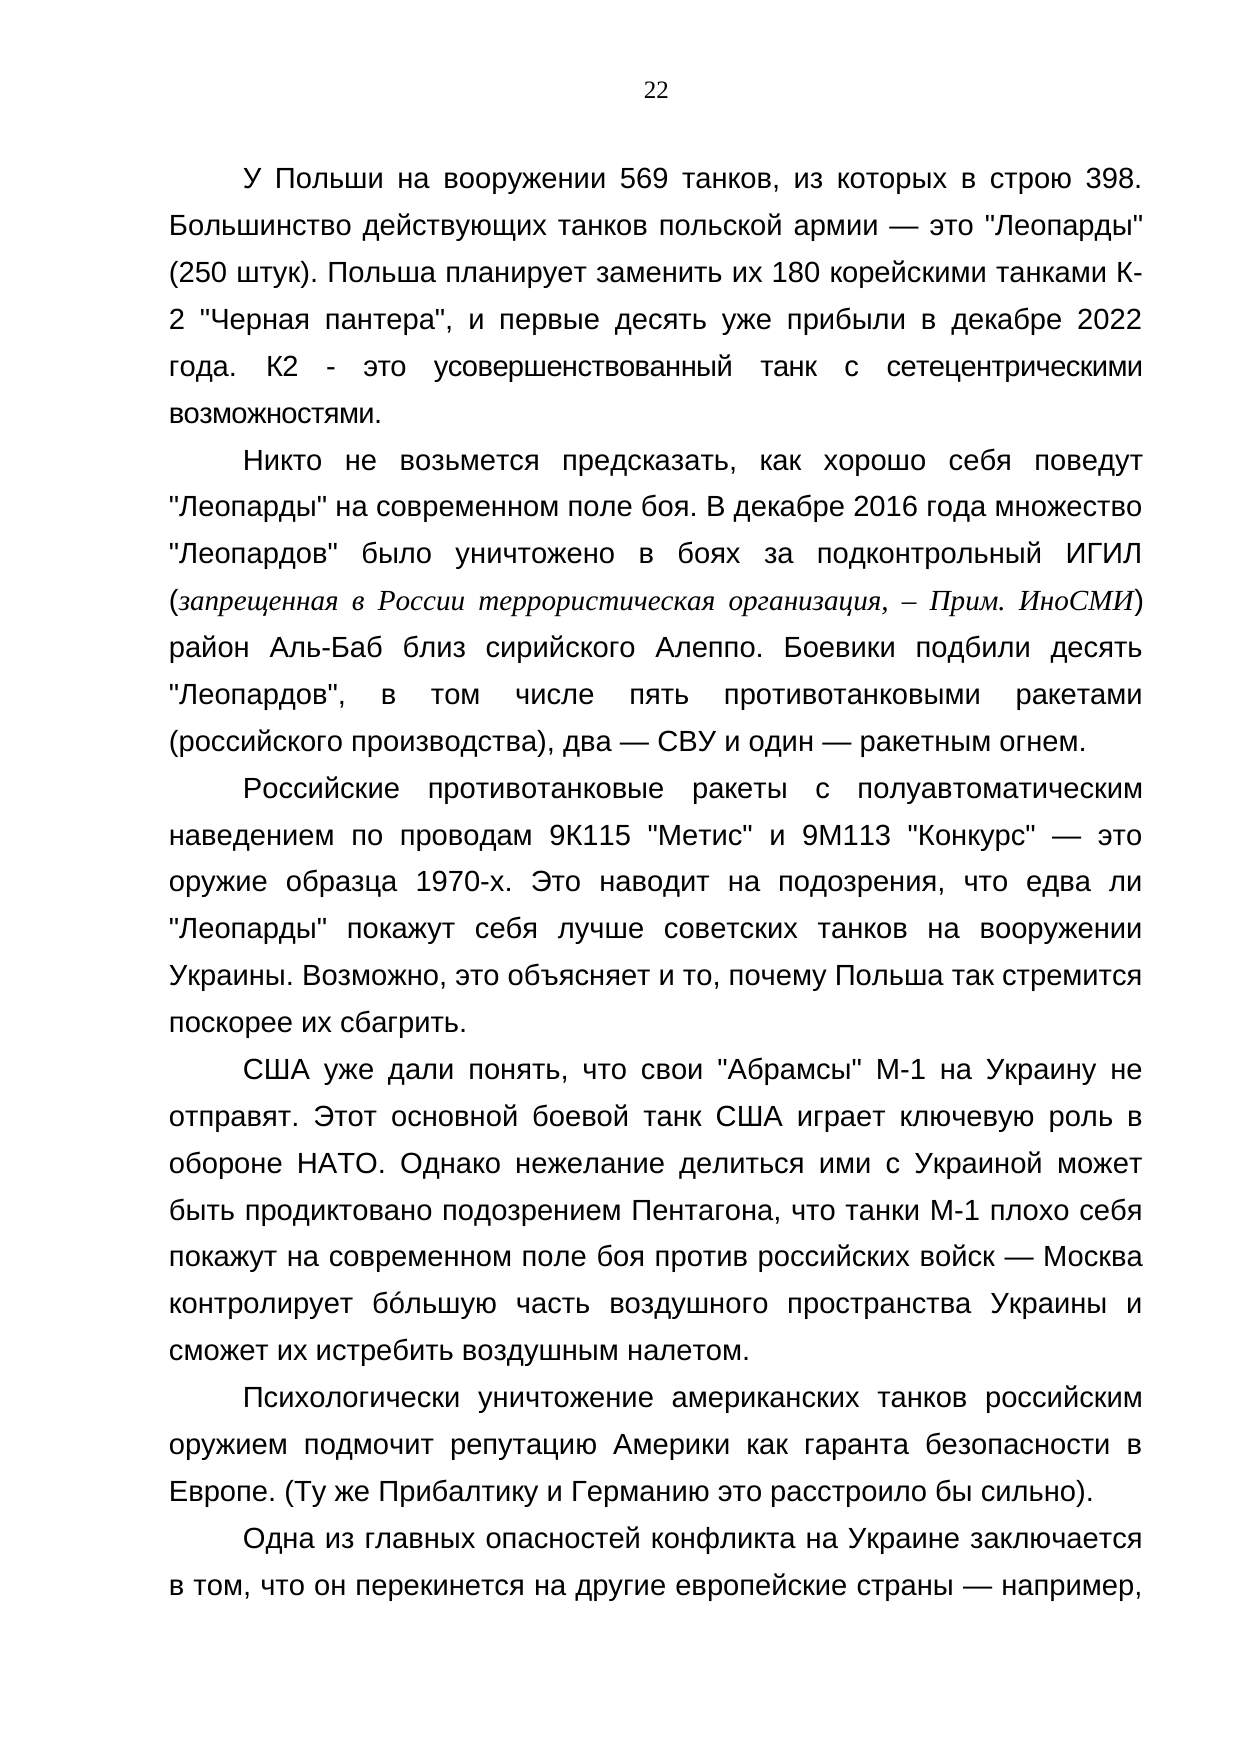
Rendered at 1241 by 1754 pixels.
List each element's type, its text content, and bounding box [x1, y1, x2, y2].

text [169, 1521, 1144, 1601]
text Психологически уничтожение американских танков российским оружием подмочит репутацию Америки как гаранта безопасности в Европе. (Ту же Прибалтику и Германию это расстроило бы сильно). [169, 1380, 1144, 1507]
text У Польши на вооружении 569 танков, из которых в строю 398. Большинство действующих танков польской армии — это "Леопарды" (250 штук). Польша планирует заменить их 180 корейскими танками К-2 "Черная пантера", и первые десять уже прибыли в декабре 2022 года. К2 - это усовершенствованный танк с сетецентрическими возможностями. [169, 161, 1144, 429]
text США уже дали понять, что свои "Абрамсы" M-1 на Украину не отправят. Этот основной боевой танк США играет ключевую роль в обороне НАТО. Однако нежелание делиться ими с Украиной может быть продиктовано подозрением Пентагона, что танки М-1 плохо себя покажут на современном поле боя против российских войск — Москва контролирует бóльшую часть воздушного пространства Украины и сможет их истребить воздушным налетом. [169, 1052, 1144, 1367]
text Российские противотанковые ракеты с полуавтоматическим наведением по проводам 9К115 "Метис" и 9М113 "Конкурс" — это оружие образца 1970-х. Это наводит на подозрения, что едва ли "Леопарды" покажут себя лучше советских танков на вооружении Украины. Возможно, это объясняет и то, почему Польша так стремится поскорее их сбагрить. [169, 771, 1144, 1039]
text Никто не возьмется предсказать, как хорошо себя поведут "Леопарды" на современном поле боя. В декабре 2016 года множество "Леопардов" было уничтожено в боях за подконтрольный ИГИЛ (запрещенная в России террористическая организация, – Прим. ИноСМИ) район Аль-Баб близ сирийского Алеппо. Боевики подбили десять "Леопардов", в том числе пять противотанковыми ракетами (российского производства), два — СВУ и один — ракетным огнем. [169, 442, 1144, 757]
